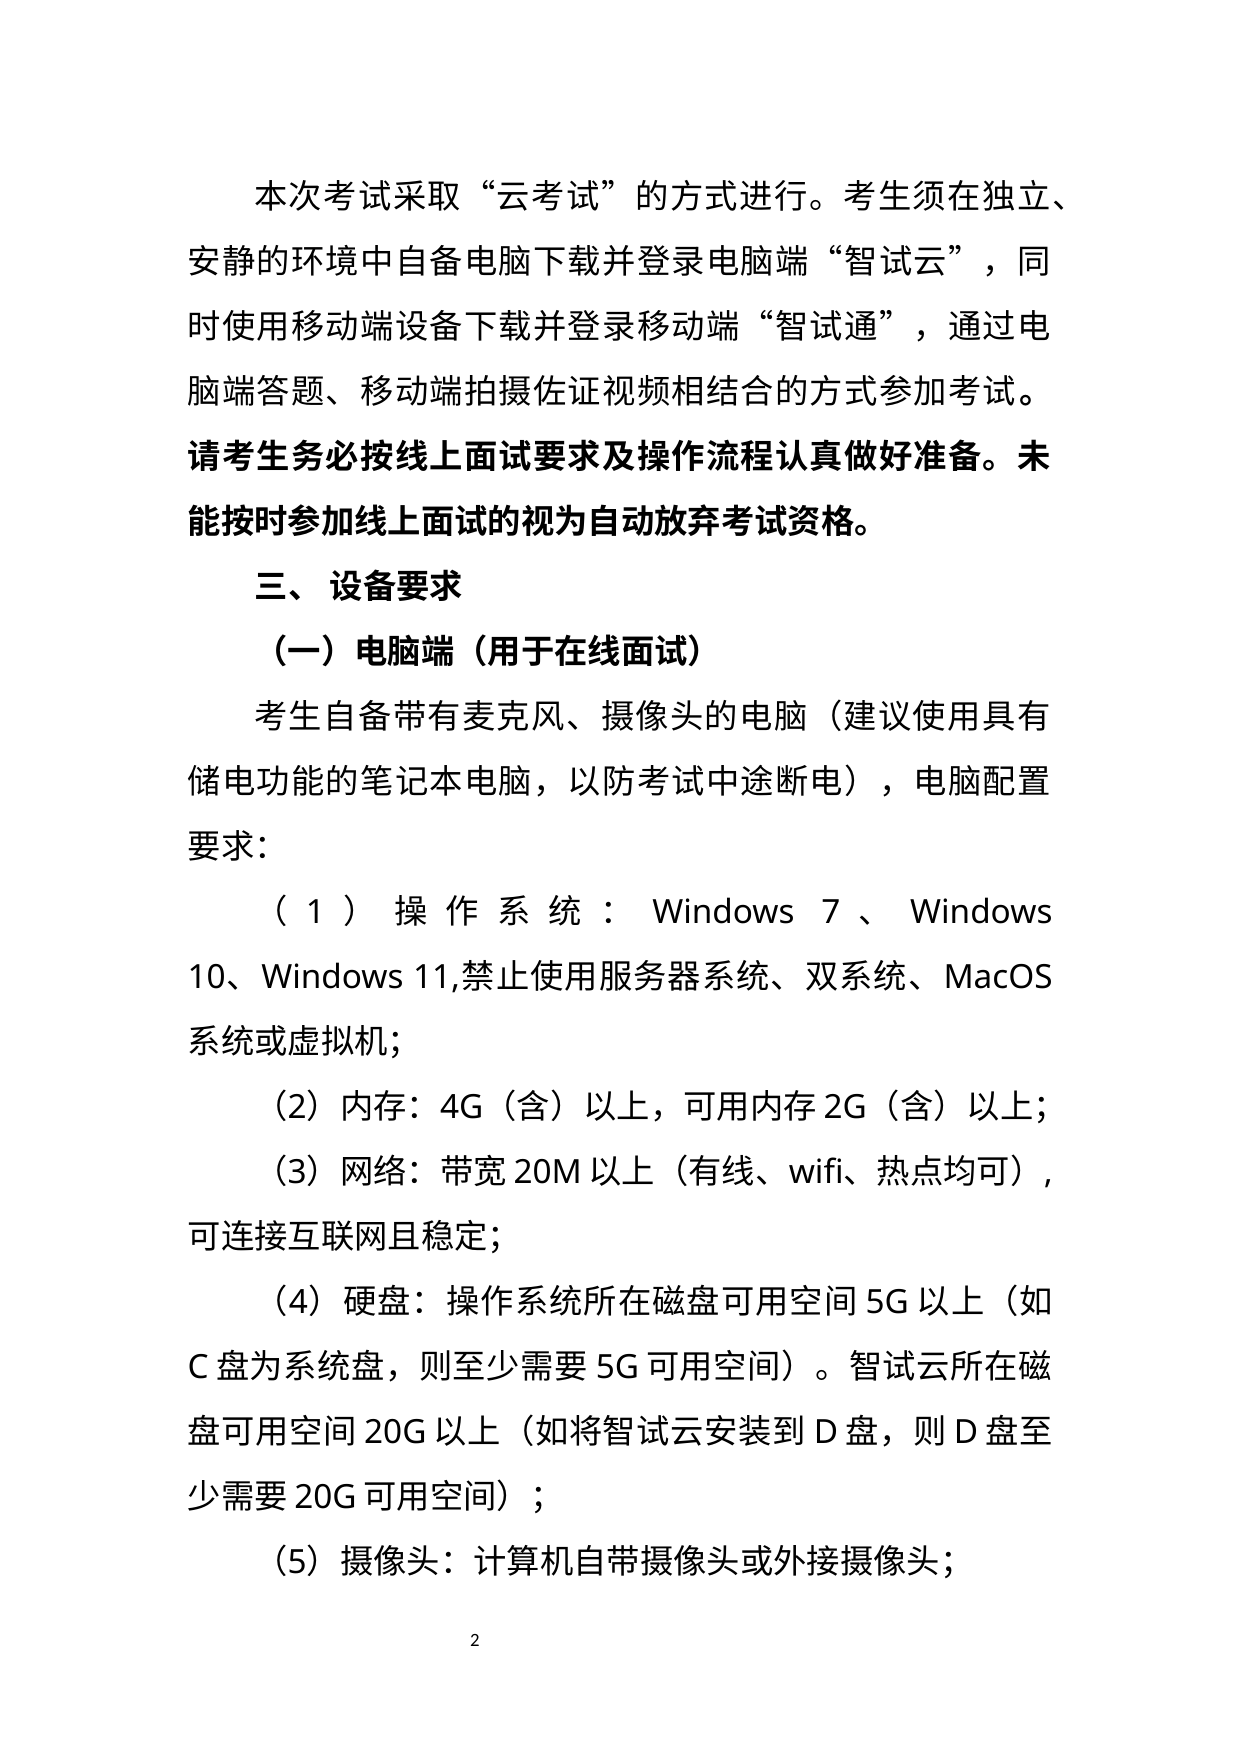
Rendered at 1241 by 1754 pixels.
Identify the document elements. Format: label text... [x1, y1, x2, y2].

text （一）电脑端（用于在线面试） [187, 617, 1053, 682]
text （5）摄像头：计算机自带摄像头或外接摄像头； [187, 1527, 1053, 1592]
list 设备要求 [254, 552, 1053, 617]
text （2）内存：4G（含）以上，可用内存2G（含）以上； [187, 1072, 1053, 1137]
text 考生自备带有麦克风、摄像头的电脑（建议使用具有储电功能的笔记本电脑，以防考试中途断电），电脑配置要求： [187, 682, 1053, 877]
text （1）操作系统：Windows 7、Windows 10、Windows 11,禁止使用服务器系统、双系统、MacOS系统或虚拟机； [187, 877, 1053, 1072]
text 本次考试采取“云考试”的方式进行。考生须在独立、安静的环境中自备电脑下载并登录电脑端“智试云”，同时使用移动端设备下载并登录移动端“智试通”，通过电脑端答题、移动端拍摄佐证视频相结合的方式参加考试。请考生务必按线上面试要求及操作流程认真做好准备。未能按时参加线上面试的视为自动放弃考试资格。 [187, 162, 1053, 552]
text （3）网络：带宽20M以上（有线、wifi、热点均可）,可连接互联网且稳定； [187, 1137, 1053, 1267]
text （4）硬盘：操作系统所在磁盘可用空间5G以上（如C盘为系统盘，则至少需要5G可用空间）。智试云所在磁盘可用空间20G以上（如将智试云安装到D盘，则D盘至少需要20G可用空间）； [187, 1267, 1053, 1527]
